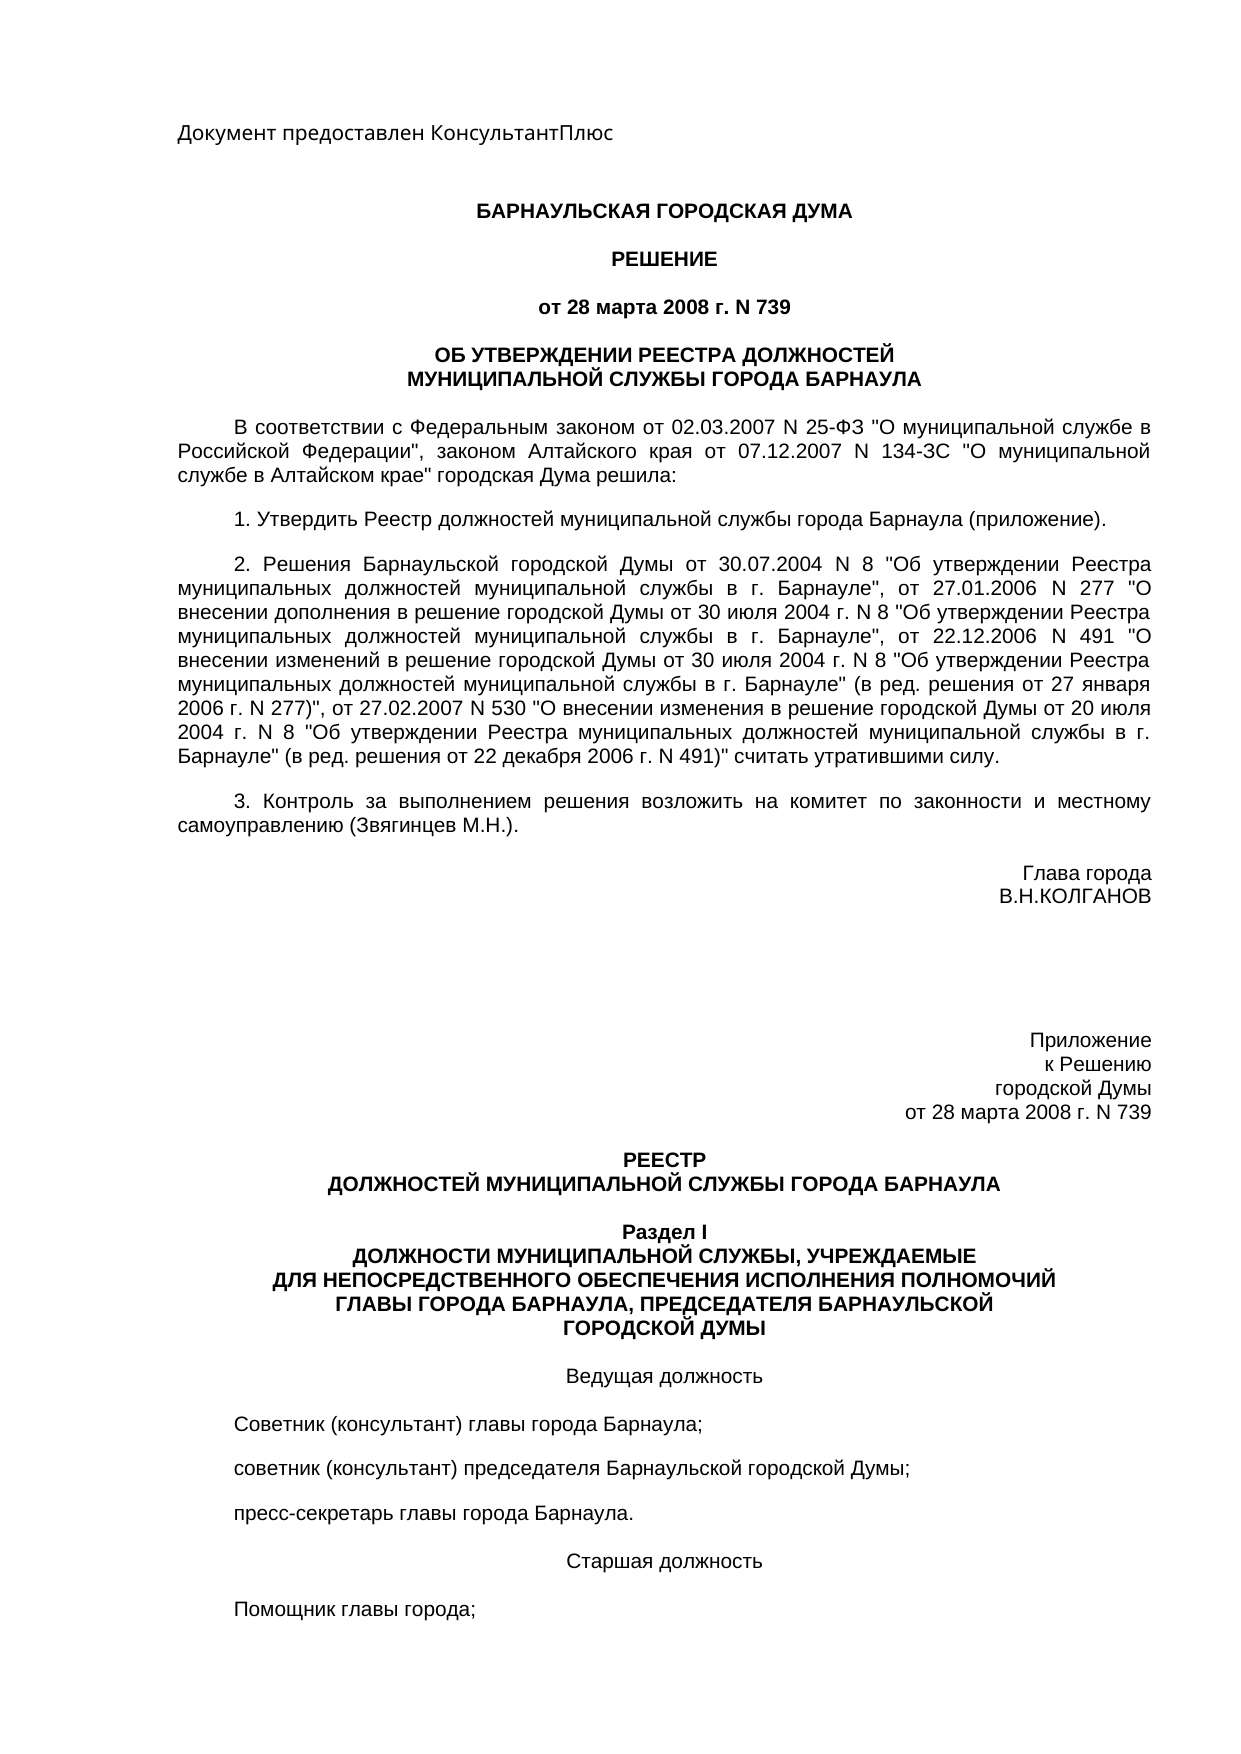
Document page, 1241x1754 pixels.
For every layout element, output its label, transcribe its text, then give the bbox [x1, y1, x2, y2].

text к Решению [177, 1052, 1152, 1076]
title Документ предоставлен КонсультантПлюс [177, 118, 1152, 175]
title ГЛАВЫ ГОРОДА БАРНАУЛА, ПРЕДСЕДАТЕЛЯ БАРНАУЛЬСКОЙ [177, 1292, 1152, 1316]
title ДОЛЖНОСТЕЙ МУНИЦИПАЛЬНОЙ СЛУЖБЫ ГОРОДА БАРНАУЛА [177, 1172, 1152, 1196]
text городской Думы [177, 1076, 1152, 1100]
title Раздел I [177, 1220, 1152, 1244]
title ДЛЯ НЕПОСРЕДСТВЕННОГО ОБЕСПЕЧЕНИЯ ИСПОЛНЕНИЯ ПОЛНОМОЧИЙ [177, 1268, 1152, 1292]
text В.Н.КОЛГАНОВ [177, 884, 1152, 908]
title от 28 марта 2008 г. N 739 [177, 295, 1152, 319]
title РЕШЕНИЕ [177, 247, 1152, 271]
title РЕЕСТР [177, 1148, 1152, 1172]
title БАРНАУЛЬСКАЯ ГОРОДСКАЯ ДУМА [177, 199, 1152, 223]
title МУНИЦИПАЛЬНОЙ СЛУЖБЫ ГОРОДА БАРНАУЛА [177, 367, 1152, 391]
text 1. Утвердить Реестр должностей муниципальной службы города Барнаула (приложение). [177, 507, 1152, 531]
text В соответствии с Федеральным законом от 02.03.2007 N 25-ФЗ "О муниципальной службе в Российской Федерации", законом Алтайского края от 07.12.2007 N 134-ЗС "О муниципальной службе в Алтайском крае" городская Дума решила: [177, 414, 1152, 486]
text Советник (консультант) главы города Барнаула; [177, 1411, 1152, 1435]
title ГОРОДСКОЙ ДУМЫ [177, 1316, 1152, 1339]
text 2. Решения Барнаульской городской Думы от 30.07.2004 N 8 "Об утверждении Реестра муниципальных должностей муниципальной службы в г. Барнауле", от 27.01.2006 N 277 "О внесении дополнения в решение городской Думы от 30 июля 2004 г. N 8 "Об утверждении Реестра муниципальных должностей муниципальной службы в г. Барнауле", от 22.12.2006 N 491 "О внесении изменений в решение городской Думы от 30 июля 2004 г. N 8 "Об утверждении Реестра муниципальных должностей муниципальной службы в г. Барнауле" (в ред. решения от 27 января 2006 г. N 277)", от 27.02.2007 N 530 "О внесении изменения в решение городской Думы от 20 июля 2004 г. N 8 "Об утверждении Реестра муниципальных должностей муниципальной службы в г. Барнауле" (в ред. решения от 22 декабря 2006 г. N 491)" считать утратившими силу. [177, 552, 1152, 768]
text Глава города [177, 860, 1152, 884]
text пресс-секретарь главы города Барнаула. [177, 1501, 1152, 1525]
text Ведущая должность [177, 1363, 1152, 1387]
text от 28 марта 2008 г. N 739 [177, 1100, 1152, 1124]
text советник (консультант) председателя Барнаульской городской Думы; [177, 1456, 1152, 1480]
text Приложение [177, 1028, 1152, 1052]
text Помощник главы города; [177, 1597, 1152, 1621]
title ОБ УТВЕРЖДЕНИИ РЕЕСТРА ДОЛЖНОСТЕЙ [177, 343, 1152, 367]
text 3. Контроль за выполнением решения возложить на комитет по законности и местному самоуправлению (Звягинцев М.Н.). [177, 788, 1152, 836]
text Старшая должность [177, 1549, 1152, 1573]
title ДОЛЖНОСТИ МУНИЦИПАЛЬНОЙ СЛУЖБЫ, УЧРЕЖДАЕМЫЕ [177, 1244, 1152, 1268]
